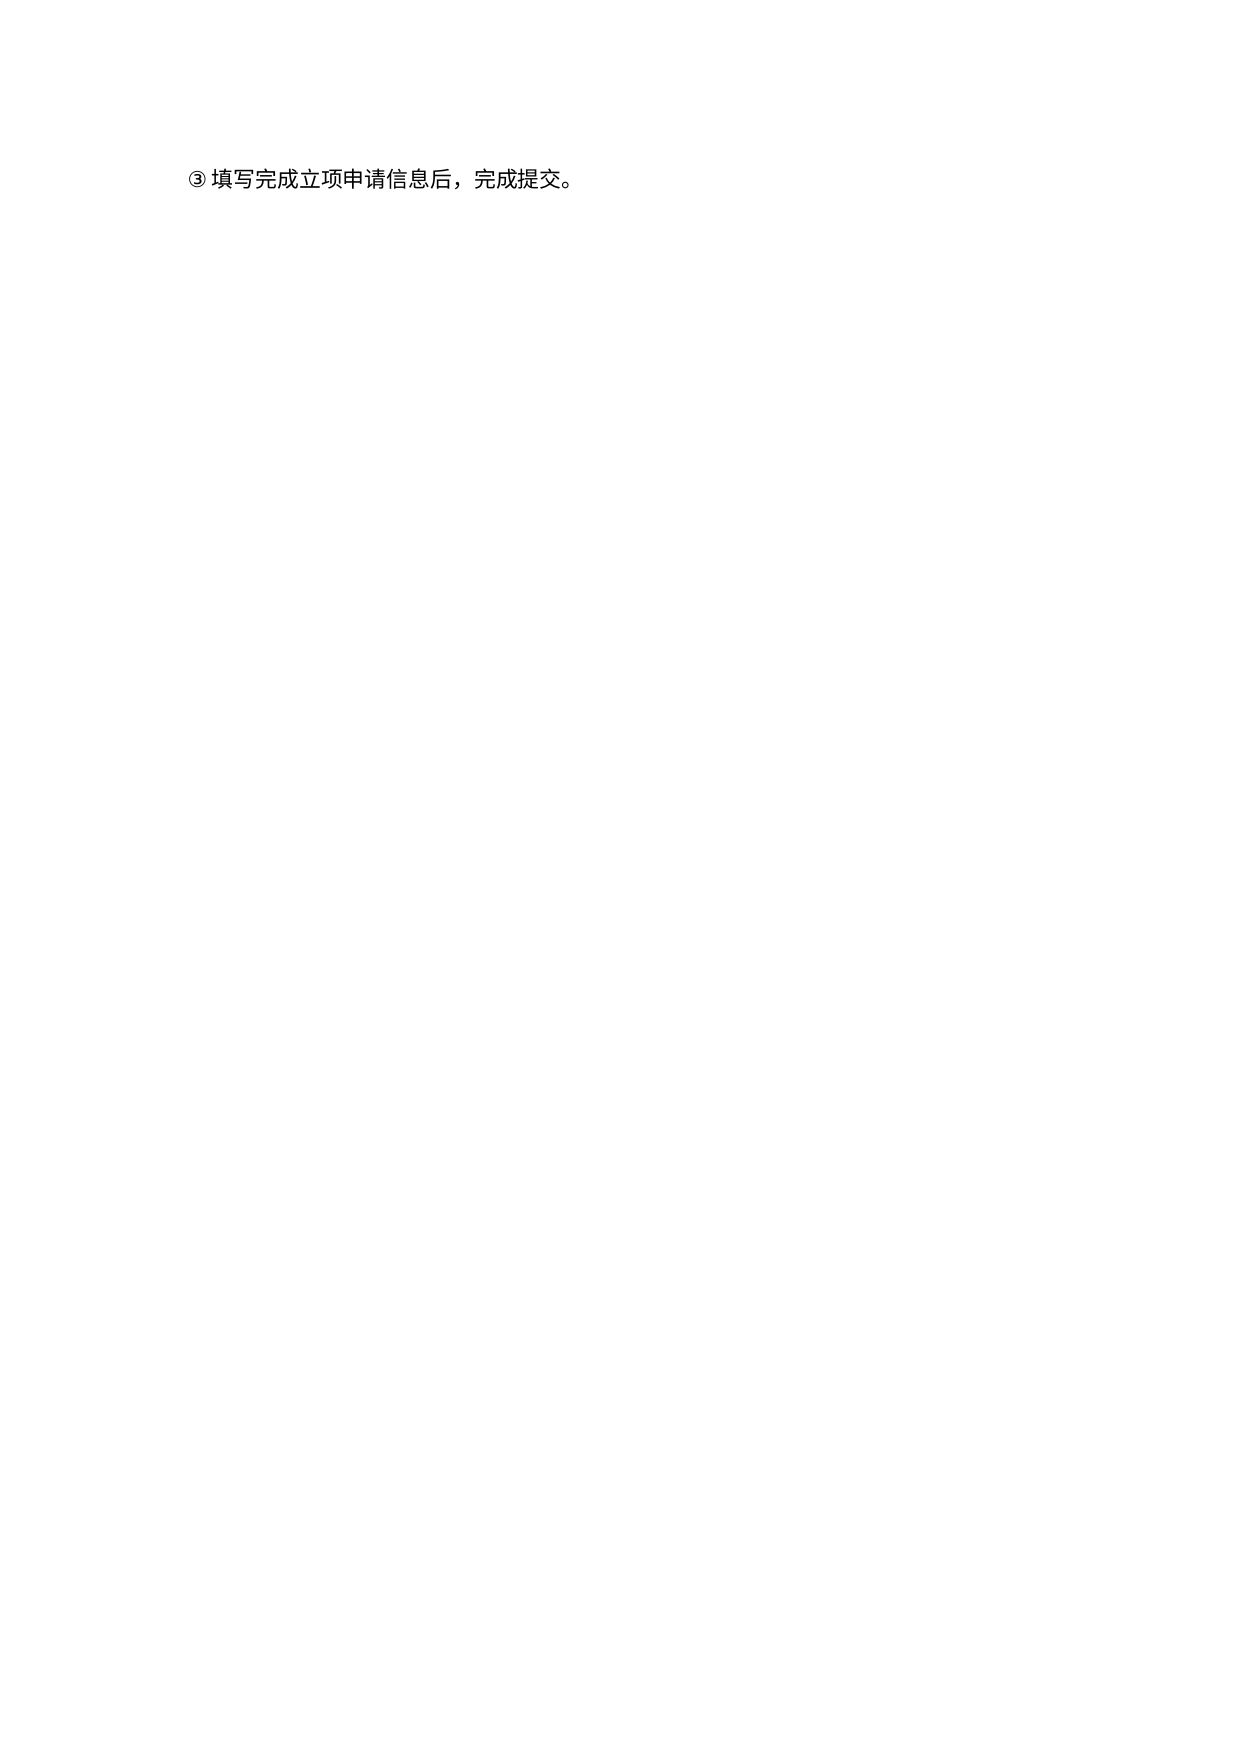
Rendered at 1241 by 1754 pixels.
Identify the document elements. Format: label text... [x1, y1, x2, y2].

text ③填写完成立项申请信息后，完成提交。 [187, 162, 1053, 194]
